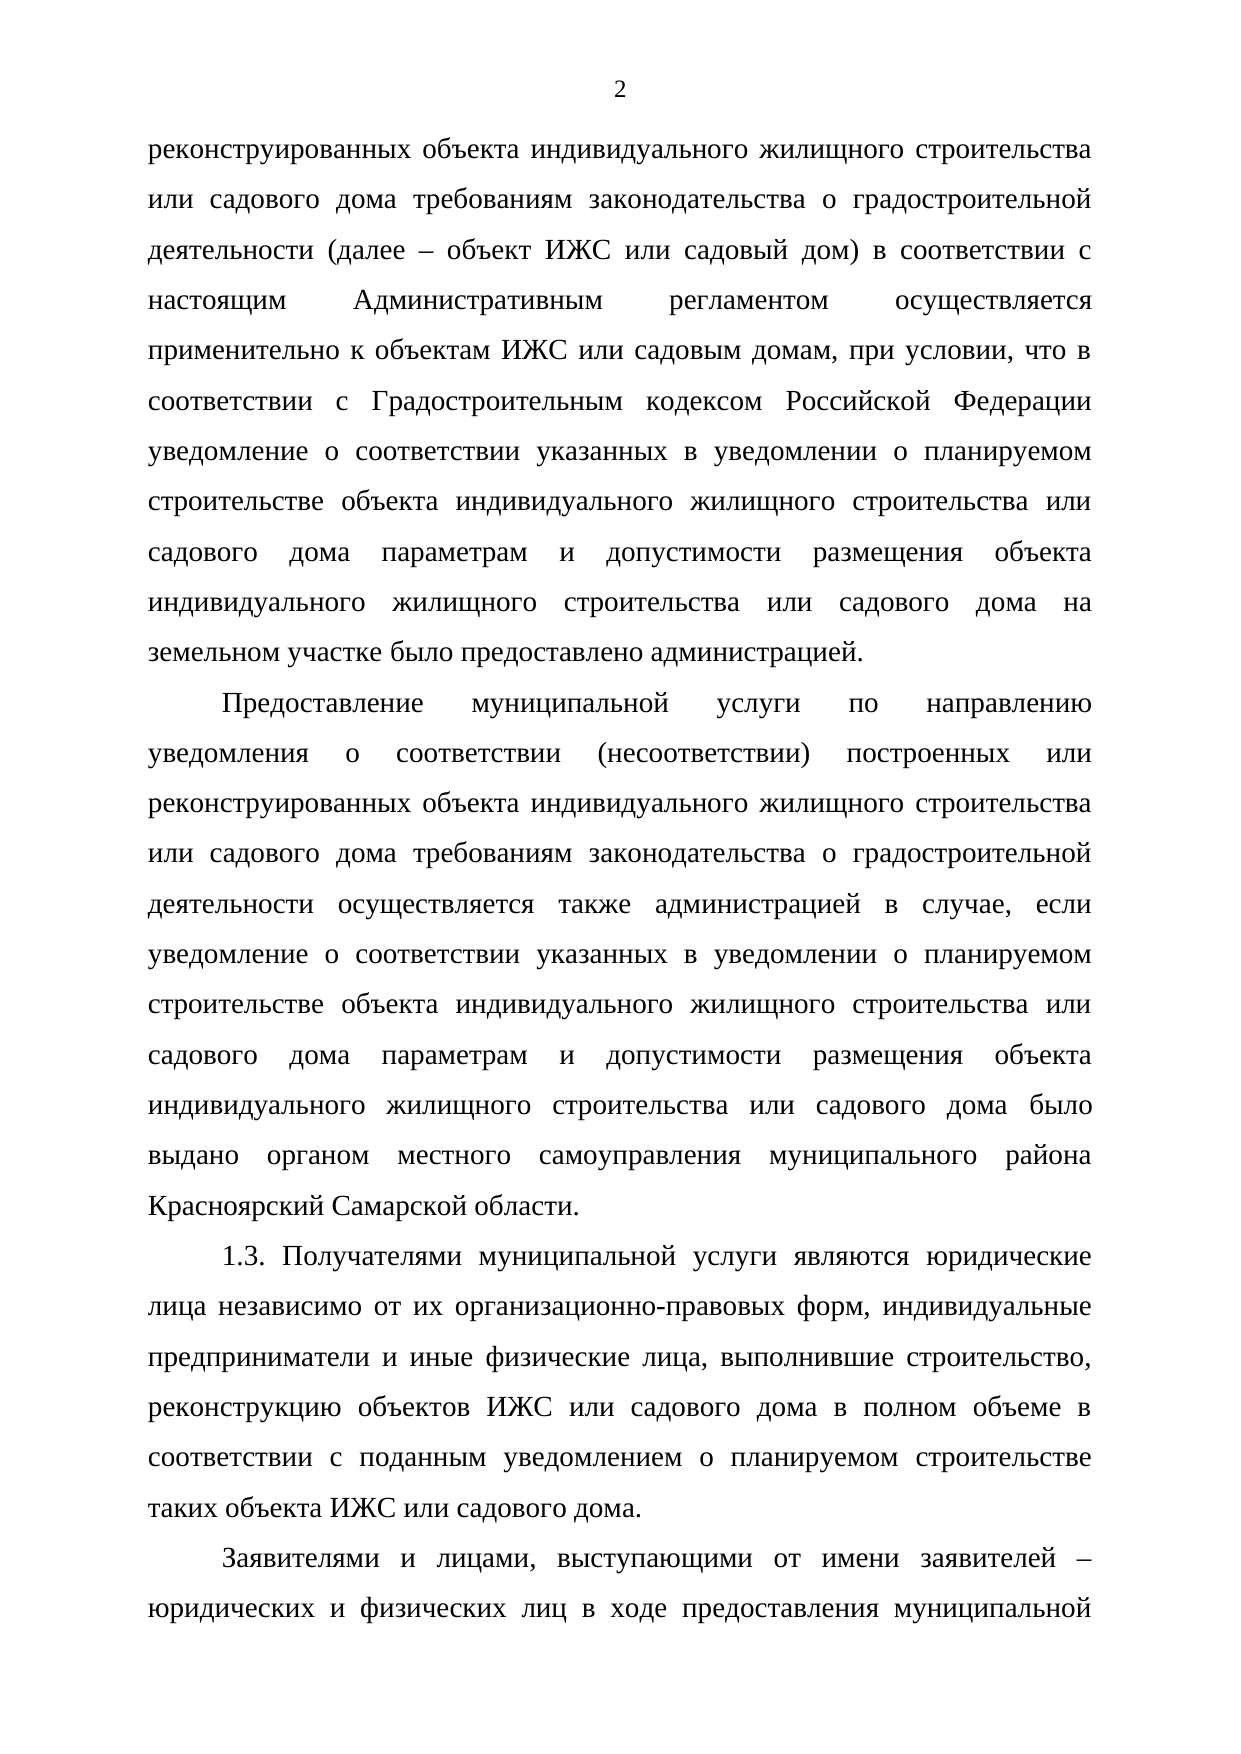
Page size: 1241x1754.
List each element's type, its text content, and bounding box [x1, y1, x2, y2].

text 1.3. Получателями муниципальной услуги являются юридические лица независимо от их организационно-правовых форм, индивидуальные предприниматели и иные физические лица, выполнившие строительство, реконструкцию объектов ИЖС или садового дома в полном объеме в соответствии с поданным уведомлением о планируемом строительстве таких объекта ИЖС или садового дома. [148, 1238, 1092, 1523]
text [148, 131, 1092, 668]
text Предоставление муниципальной услуги по направлению уведомления о соответствии (несоответствии) построенных или реконструированных объекта индивидуального жилищного строительства или садового дома требованиям законодательства о градостроительной деятельности осуществляется также администрацией в случае, если уведомление о соответствии указанных в уведомлении о планируемом строительстве объекта индивидуального жилищного строительства или садового дома параметрам и допустимости размещения объекта индивидуального жилищного строительства или садового дома было выдано органом местного самоуправления муниципального района Красноярский Самарской области. [148, 685, 1092, 1221]
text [148, 1540, 1092, 1624]
